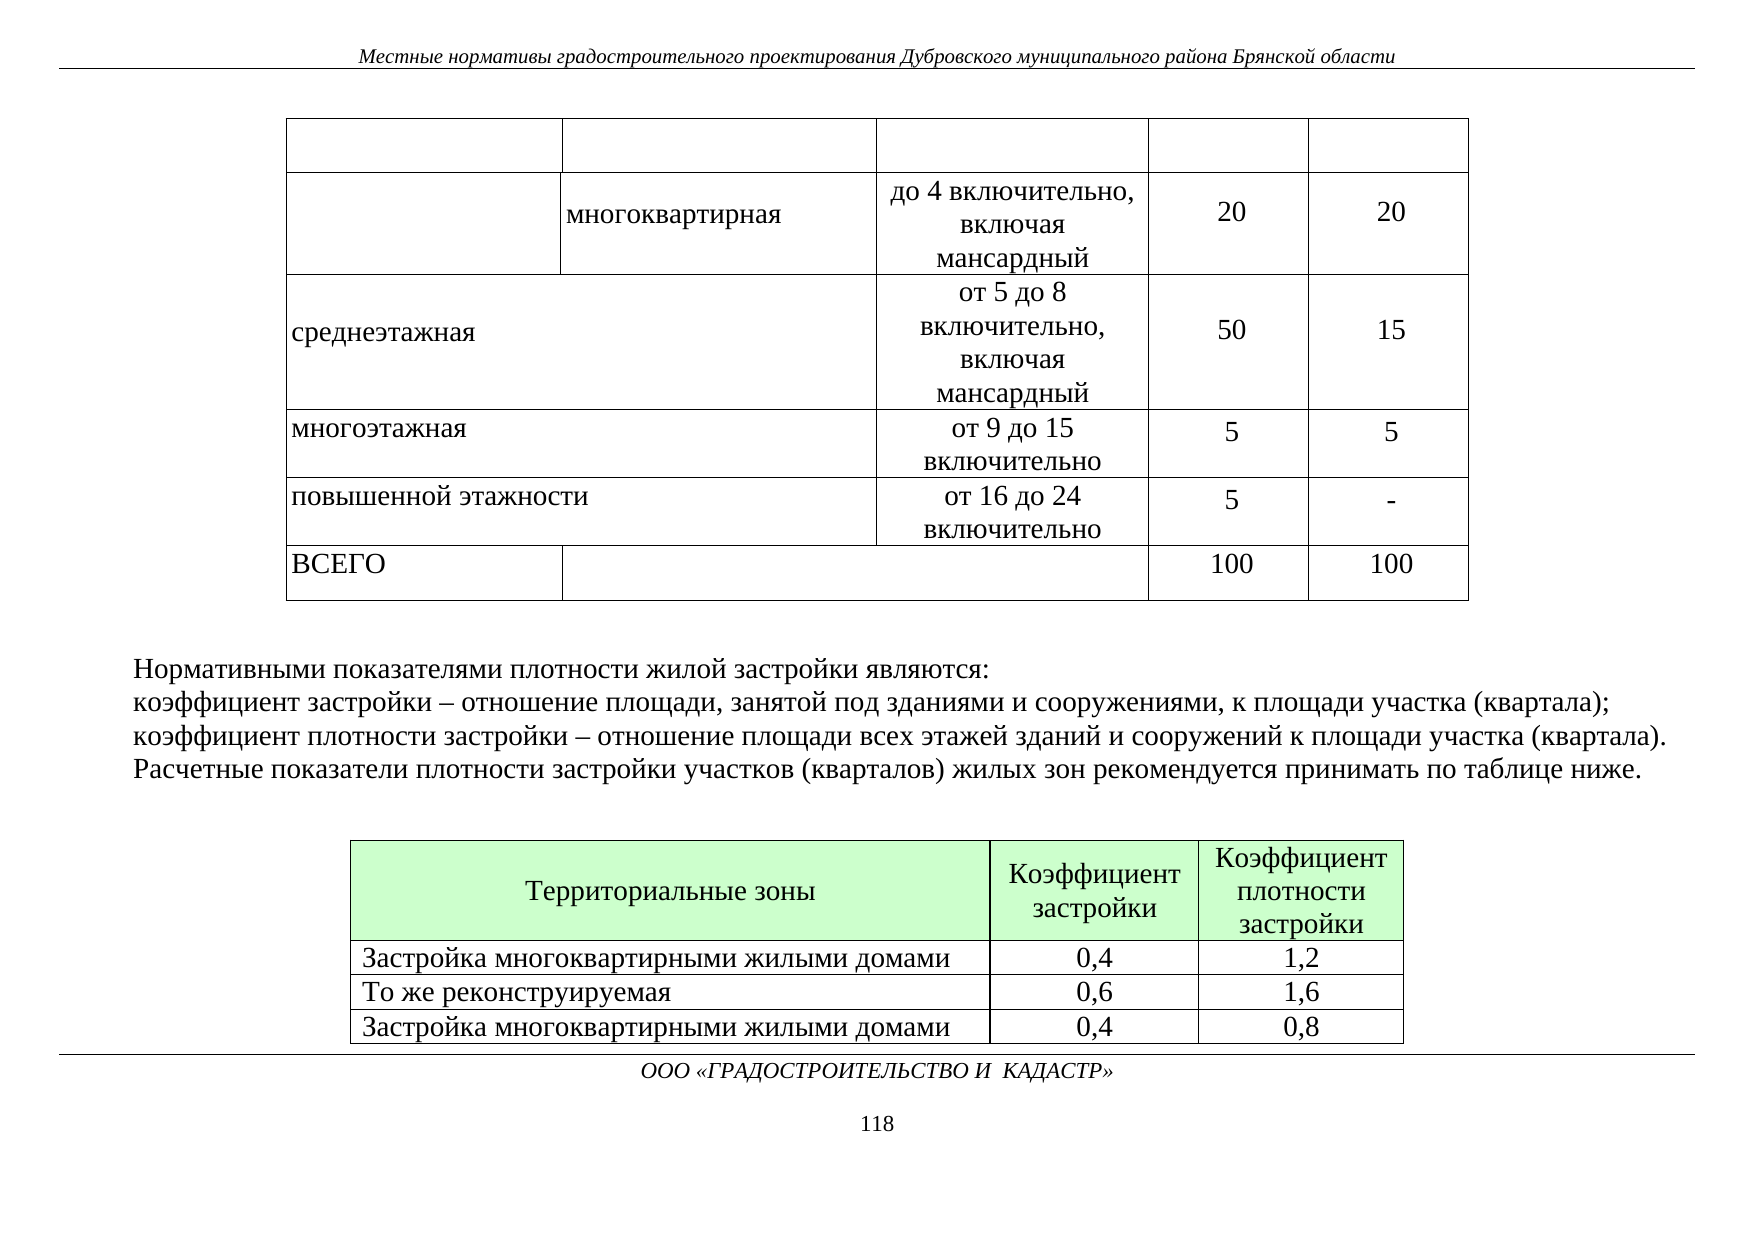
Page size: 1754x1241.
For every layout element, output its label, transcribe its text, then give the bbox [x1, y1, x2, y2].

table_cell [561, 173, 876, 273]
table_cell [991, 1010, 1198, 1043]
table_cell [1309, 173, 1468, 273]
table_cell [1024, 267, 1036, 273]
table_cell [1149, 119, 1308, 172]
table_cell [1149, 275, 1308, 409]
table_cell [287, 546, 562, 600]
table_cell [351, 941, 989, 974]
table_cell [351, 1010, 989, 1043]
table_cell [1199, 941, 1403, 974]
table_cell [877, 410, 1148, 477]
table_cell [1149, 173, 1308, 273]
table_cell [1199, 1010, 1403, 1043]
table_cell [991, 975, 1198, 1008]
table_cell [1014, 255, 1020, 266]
text Нормативными показателями плотности жилой застройки являются: [59, 651, 1695, 684]
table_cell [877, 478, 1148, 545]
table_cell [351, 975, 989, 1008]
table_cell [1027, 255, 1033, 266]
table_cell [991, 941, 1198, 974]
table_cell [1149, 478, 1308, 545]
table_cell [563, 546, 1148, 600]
text коэффициент плотности застройки – отношение площади всех этажей зданий и сооружений к площади участка (квартала). [59, 718, 1695, 752]
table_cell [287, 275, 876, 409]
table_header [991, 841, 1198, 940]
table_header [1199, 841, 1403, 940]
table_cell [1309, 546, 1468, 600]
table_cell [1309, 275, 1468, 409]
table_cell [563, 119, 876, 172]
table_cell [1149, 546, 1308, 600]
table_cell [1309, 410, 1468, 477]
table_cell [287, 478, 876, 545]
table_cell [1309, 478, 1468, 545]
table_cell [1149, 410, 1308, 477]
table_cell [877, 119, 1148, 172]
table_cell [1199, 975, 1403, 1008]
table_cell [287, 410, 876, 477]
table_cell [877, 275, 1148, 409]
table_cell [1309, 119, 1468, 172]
text Расчетные показатели плотности застройки участков (кварталов) жилых зон рекомендуется принимать по таблице ниже. [59, 752, 1695, 785]
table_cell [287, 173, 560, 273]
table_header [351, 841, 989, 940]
text коэффициент застройки – отношение площади, занятой под зданиями и сооружениями, к площади участка (квартала); [59, 684, 1695, 718]
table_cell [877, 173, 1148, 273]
